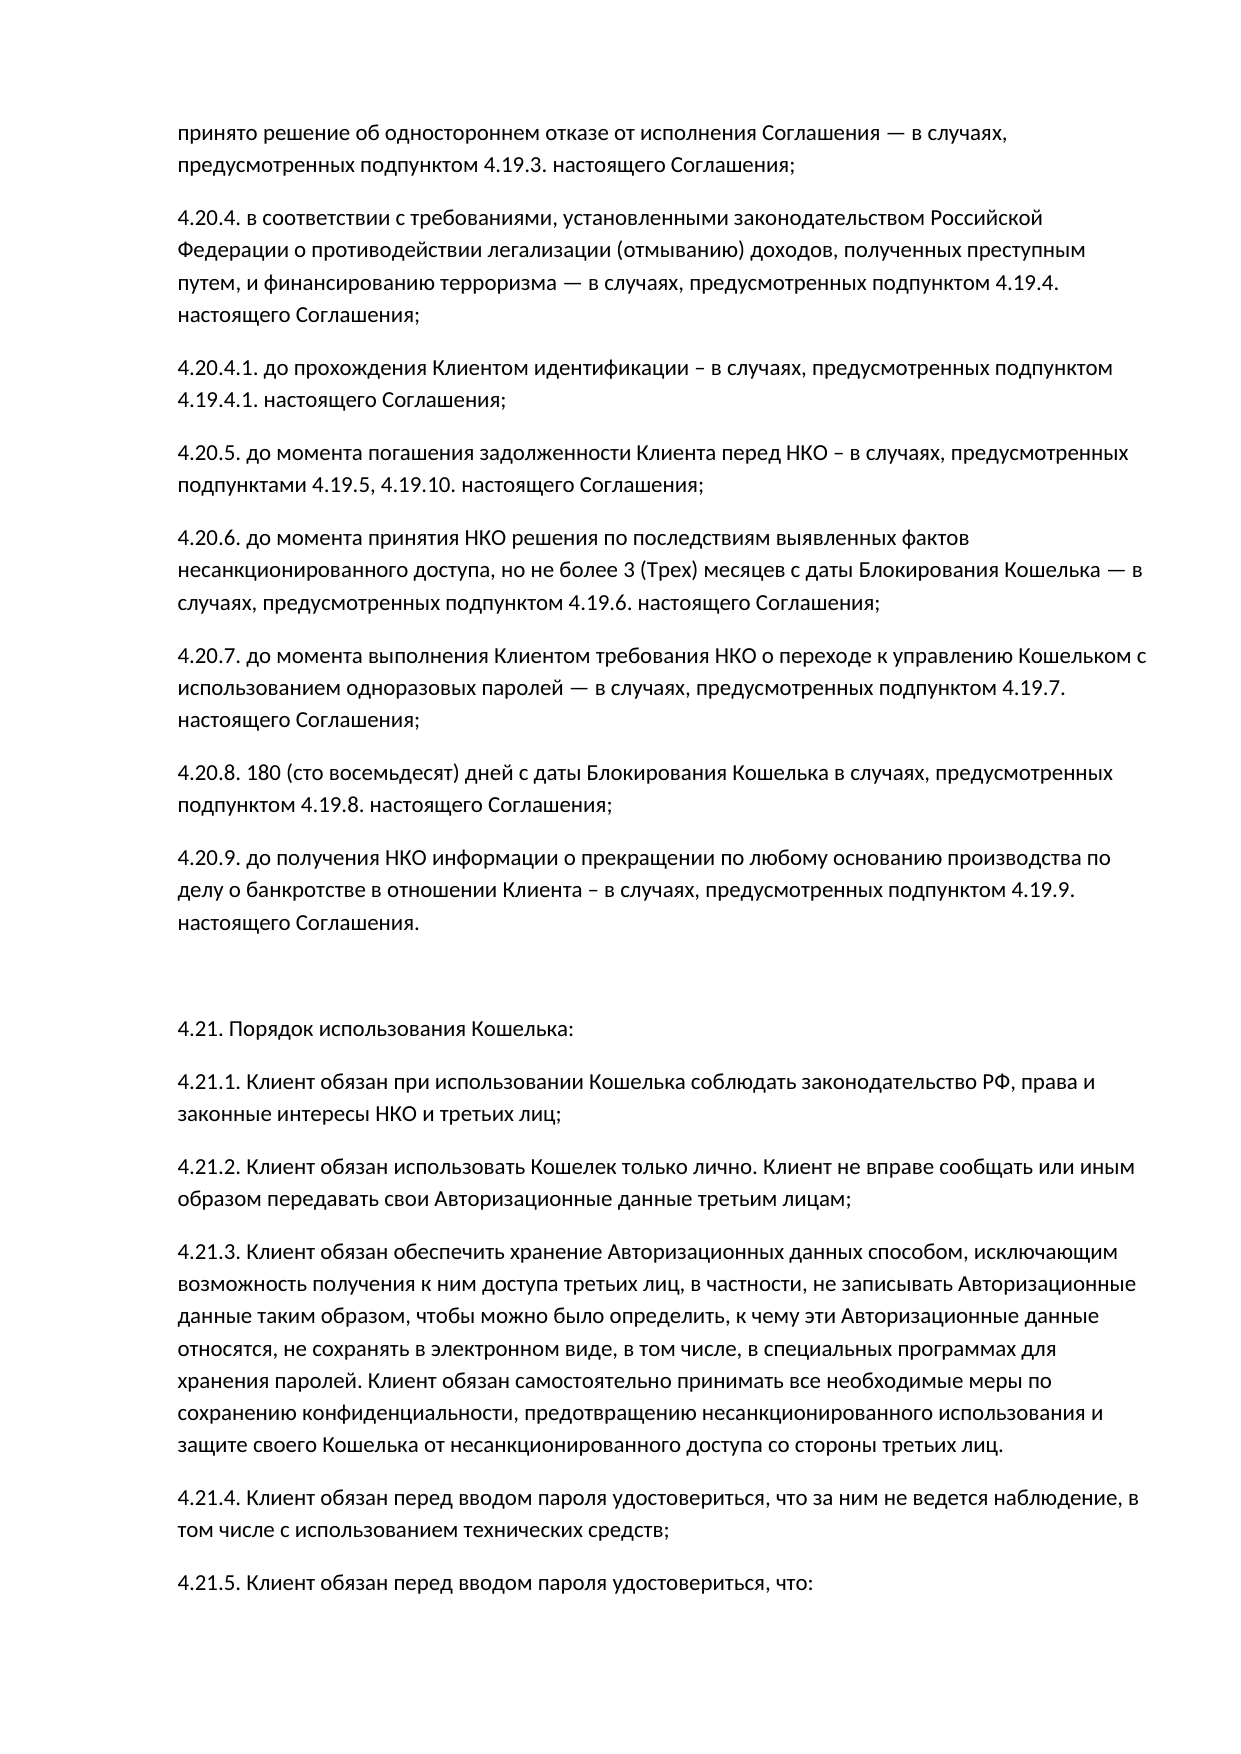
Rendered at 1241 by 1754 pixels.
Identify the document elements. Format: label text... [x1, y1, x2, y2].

text 4.21.5. Клиент обязан перед вводом пароля удостовериться, что: [177, 1568, 1152, 1597]
text 4.21.4. Клиент обязан перед вводом пароля удостовериться, что за ним не ведется наблюдение, в том числе с использованием технических средств; [177, 1483, 1152, 1543]
text 4.20.9. до получения НКО информации о прекращении по любому основанию производства по делу о банкротстве в отношении Клиента – в случаях, предусмотренных подпунктом 4.19.9. настоящего Соглашения. [177, 843, 1152, 936]
text 4.20.5. до момента погашения задолженности Клиента перед НКО – в случаях, предусмотренных подпунктами 4.19.5, 4.19.10. настоящего Соглашения; [177, 438, 1152, 498]
text 4.20.7. до момента выполнения Клиентом требования НКО о переходе к управлению Кошельком с использованием одноразовых паролей — в случаях, предусмотренных подпунктом 4.19.7. настоящего Соглашения; [177, 641, 1152, 733]
text 4.20.6. до момента принятия НКО решения по последствиям выявленных фактов несанкционированного доступа, но не более 3 (Трех) месяцев с даты Блокирования Кошелька — в случаях, предусмотренных подпунктом 4.19.6. настоящего Соглашения; [177, 523, 1152, 616]
text 4.21.1. Клиент обязан при использовании Кошелька соблюдать законодательство РФ, права и законные интересы НКО и третьих лиц; [177, 1067, 1152, 1127]
text 4.21. Порядок использования Кошелька: [177, 1014, 1152, 1042]
text 4.21.3. Клиент обязан обеспечить хранение Авторизационных данных способом, исключающим возможность получения к ним доступа третьих лиц, в частности, не записывать Авторизационные данные таким образом, чтобы можно было определить, к чему эти Авторизационные данные относятся, не сохранять в электронном виде, в том числе, в специальных программах для хранения паролей. Клиент обязан самостоятельно принимать все необходимые меры по сохранению конфиденциальности, предотвращению несанкционированного использования и защите своего Кошелька от несанкционированного доступа со стороны третьих лиц. [177, 1237, 1152, 1458]
text 4.20.4.1. до прохождения Клиентом идентификации – в случаях, предусмотренных подпунктом 4.19.4.1. настоящего Соглашения; [177, 353, 1152, 413]
text 4.20.8. 180 (сто восемьдесят) дней с даты Блокирования Кошелька в случаях, предусмотренных подпунктом 4.19.8. настоящего Соглашения; [177, 758, 1152, 818]
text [177, 118, 1152, 178]
text 4.20.4. в соответствии с требованиями, установленными законодательством Российской Федерации о противодействии легализации (отмыванию) доходов, полученных преступным путем, и финансированию терроризма — в случаях, предусмотренных подпунктом 4.19.4. настоящего Соглашения; [177, 203, 1152, 328]
text 4.21.2. Клиент обязан использовать Кошелек только лично. Клиент не вправе сообщать или иным образом передавать свои Авторизационные данные третьим лицам; [177, 1152, 1152, 1212]
